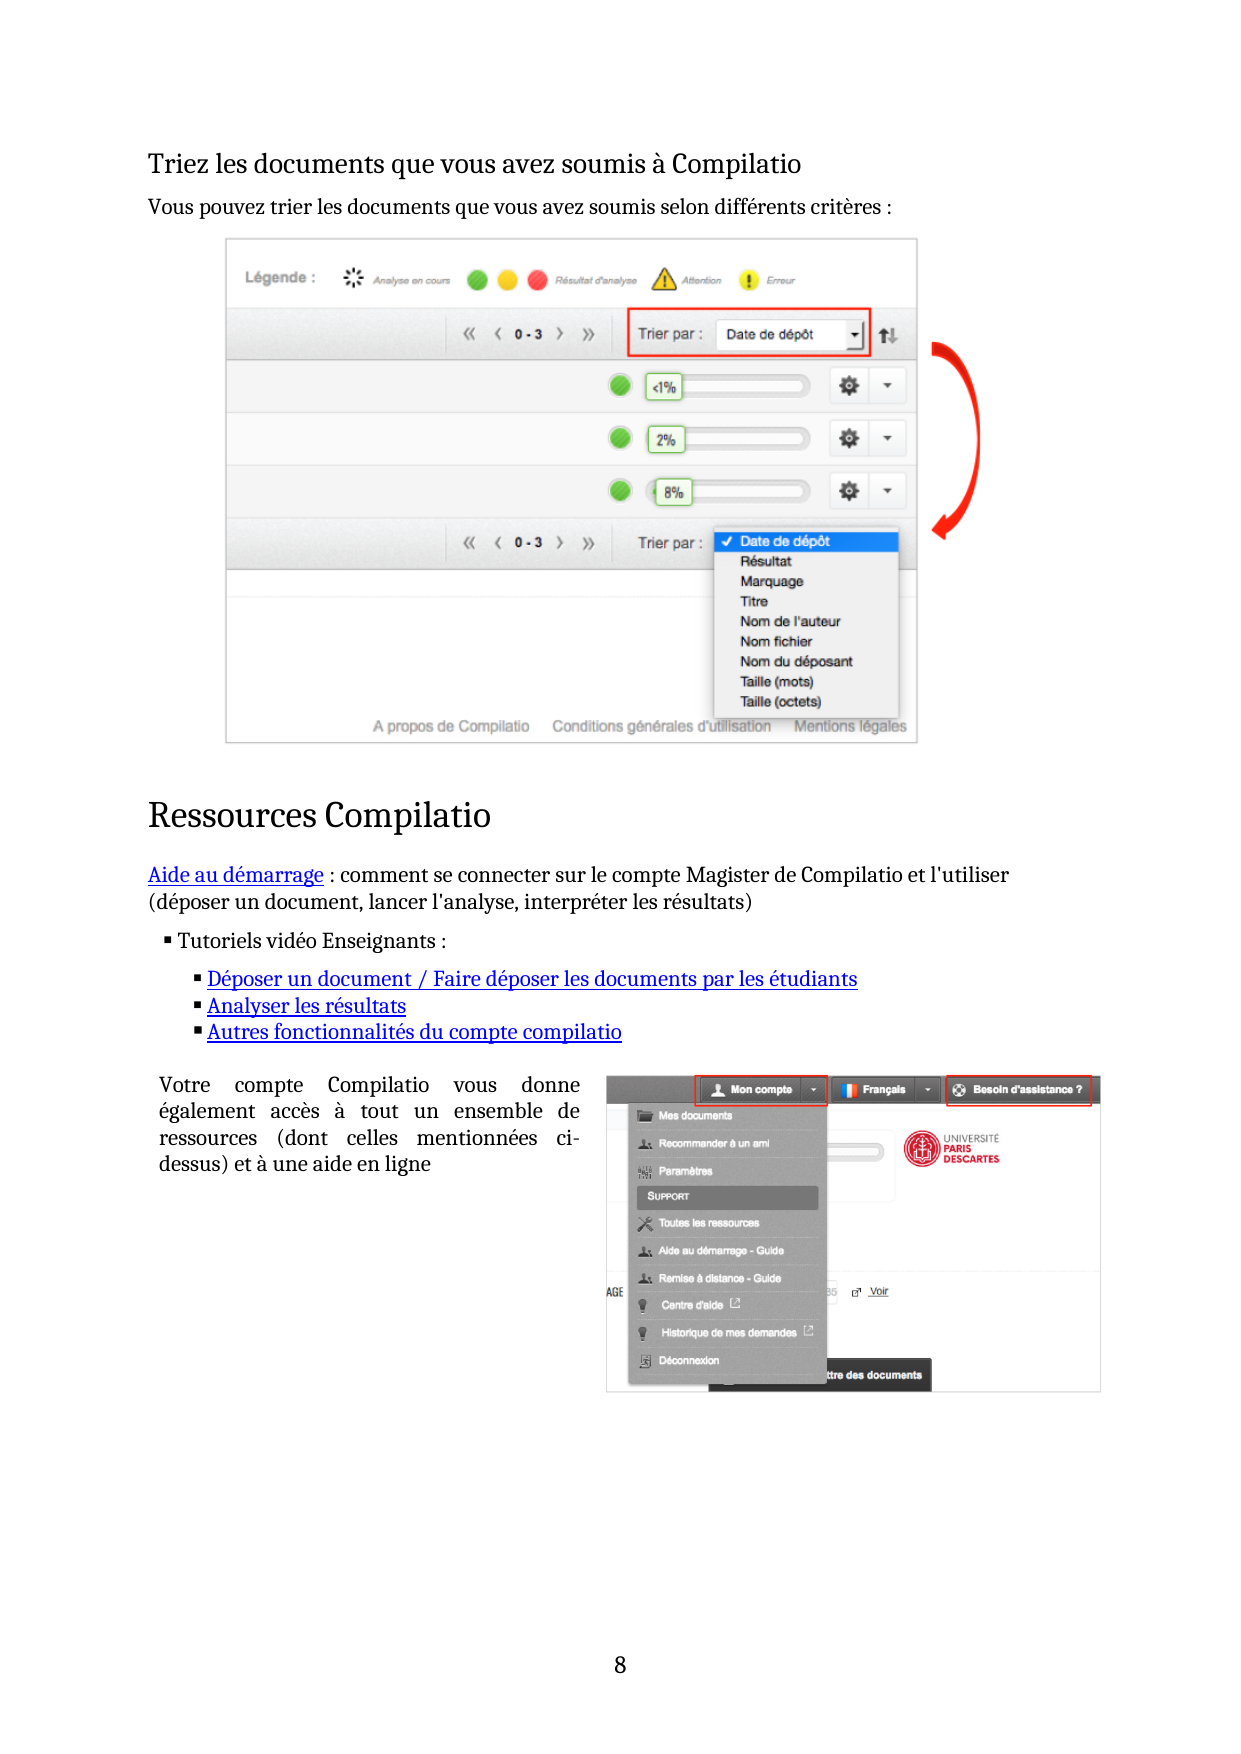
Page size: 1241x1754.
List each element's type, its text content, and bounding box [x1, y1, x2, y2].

list Autres fonctionnalités du compte compilatio [192, 1019, 1092, 1045]
list Déposer un document / Faire déposer les documents par les étudiants [192, 966, 1092, 993]
picture [221, 232, 996, 757]
text Vous pouvez trier les documents que vous avez soumis selon différents critères : [148, 194, 1092, 220]
list Analyser les résultats [192, 993, 1092, 1019]
picture [603, 1071, 1104, 1396]
list Tutoriels vidéo Enseignants : [162, 927, 1092, 954]
text Triez les documents que vous avez soumis à Compilatio [148, 148, 1092, 181]
text Aide au démarrage : comment se connecter sur le compte Magister de Compilatio et l'utiliser (déposer un document, lancer l'analyse, interpréter les résultats) [148, 862, 1092, 915]
table_header [592, 1072, 1114, 1408]
text Ressources Compilatio [148, 794, 1092, 837]
table_header Votre compte Compilatio vous donne également accès à tout un ensemble de ressources (dont celles mentionnées ci-dessus) et à une aide en ligne [148, 1072, 592, 1408]
